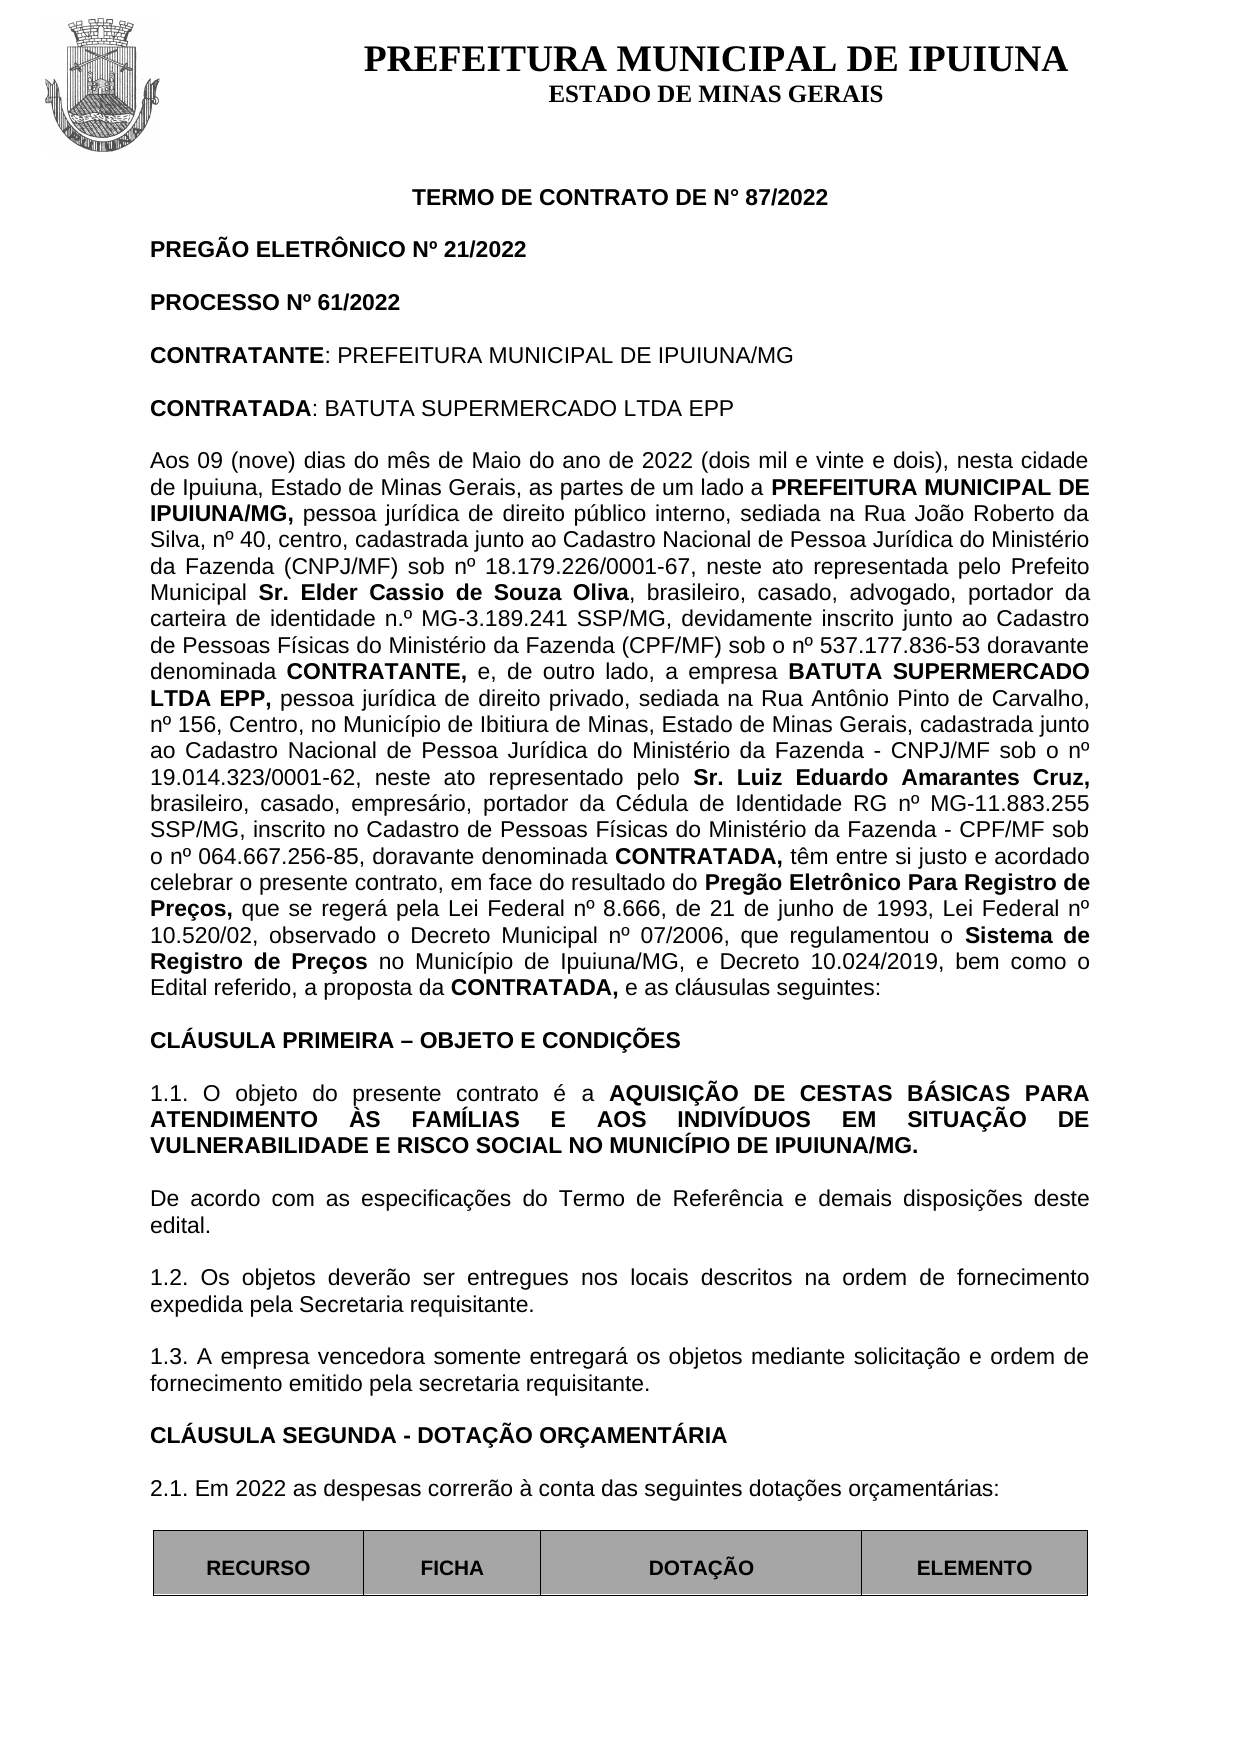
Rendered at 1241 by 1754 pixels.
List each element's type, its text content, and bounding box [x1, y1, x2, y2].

subtitle CLÁUSULA PRIMEIRA – OBJETO E CONDIÇÕES [150, 1027, 1090, 1053]
table_header FICHA [364, 1531, 540, 1594]
text CLÁUSULA SEGUNDA - DOTAÇÃO ORÇAMENTÁRIA [150, 1422, 1090, 1449]
text CONTRATANTE: PREFEITURA MUNICIPAL DE IPUIUNA/MG [150, 342, 1090, 368]
table_header RECURSO [154, 1531, 363, 1594]
table_header DOTAÇÃO [541, 1531, 861, 1594]
table_header ELEMENTO [862, 1531, 1087, 1594]
text TERMO DE CONTRATO DE N° 87/2022 [150, 184, 1090, 210]
text De acordo com as especificações do Termo de Referência e demais disposições deste edital. [150, 1185, 1090, 1238]
picture [45, 17, 160, 155]
text 1.1. O objeto do presente contrato é a AQUISIÇÃO DE CESTAS BÁSICAS PARA ATENDIMENTO ÀS FAMÍLIAS E AOS INDIVÍDUOS EM SITUAÇÃO DE VULNERABILIDADE E RISCO SOCIAL NO MUNICÍPIO DE IPUIUNA/MG. [150, 1080, 1090, 1159]
text 1.3. A empresa vencedora somente entregará os objetos mediante solicitação e ordem de fornecimento emitido pela secretaria requisitante. [150, 1343, 1090, 1396]
subtitle 2.1. Em 2022 as despesas correrão à conta das seguintes dotações orçamentárias: [150, 1475, 1090, 1501]
text PREGÃO ELETRÔNICO Nº 21/2022 [150, 236, 1090, 263]
text PROCESSO Nº 61/2022 [150, 289, 1090, 316]
text 1.2. Os objetos deverão ser entregues nos locais descritos na ordem de fornecimento expedida pela Secretaria requisitante. [150, 1264, 1090, 1317]
text Aos 09 (nove) dias do mês de Maio do ano de 2022 (dois mil e vinte e dois), nesta cidade de Ipuiuna, Estado de Minas Gerais, as partes de um lado a PREFEITURA MUNICIPAL DE IPUIUNA/MG, pessoa jurídica de direito público interno, sediada na Rua João Roberto da Silva, nº 40, centro, cadastrada junto ao Cadastro Nacional de Pessoa Jurídica do Ministério da Fazenda (CNPJ/MF) sob nº 18.179.226/0001-67, neste ato representada pelo Prefeito Municipal Sr. Elder Cassio de Souza Oliva, brasileiro, casado, advogado, portador da carteira de identidade n.º MG-3.189.241 SSP/MG, devidamente inscrito junto ao Cadastro de Pessoas Físicas do Ministério da Fazenda (CPF/MF) sob o nº 537.177.836-53 doravante denominada CONTRATANTE, e, de outro lado, a empresa BATUTA SUPERMERCADO LTDA EPP, pessoa jurídica de direito privado, sediada na Rua Antônio Pinto de Carvalho, nº 156, Centro, no Município de Ibitiura de Minas, Estado de Minas Gerais, cadastrada junto ao Cadastro Nacional de Pessoa Jurídica do Ministério da Fazenda - CNPJ/MF sob o nº 19.014.323/0001-62, neste ato representado pelo Sr. Luiz Eduardo Amarantes Cruz, brasileiro, casado, empresário, portador da Cédula de Identidade RG nº MG-11.883.255 SSP/MG, inscrito no Cadastro de Pessoas Físicas do Ministério da Fazenda - CPF/MF sob o nº 064.667.256-85, doravante denominada CONTRATADA, têm entre si justo e acordado celebrar o presente contrato, em face do resultado do Pregão Eletrônico Para Registro de Preços, que se regerá pela Lei Federal nº 8.666, de 21 de junho de 1993, Lei Federal nº 10.520/02, observado o Decreto Municipal nº 07/2006, que regulamentou o Sistema de Registro de Preços no Município de Ipuiuna/MG, e Decreto 10.024/2019, bem como o Edital referido, a proposta da CONTRATADA, e as cláusulas seguintes: [150, 447, 1090, 1001]
text CONTRATADA: BATUTA SUPERMERCADO LTDA EPP [150, 394, 1090, 421]
